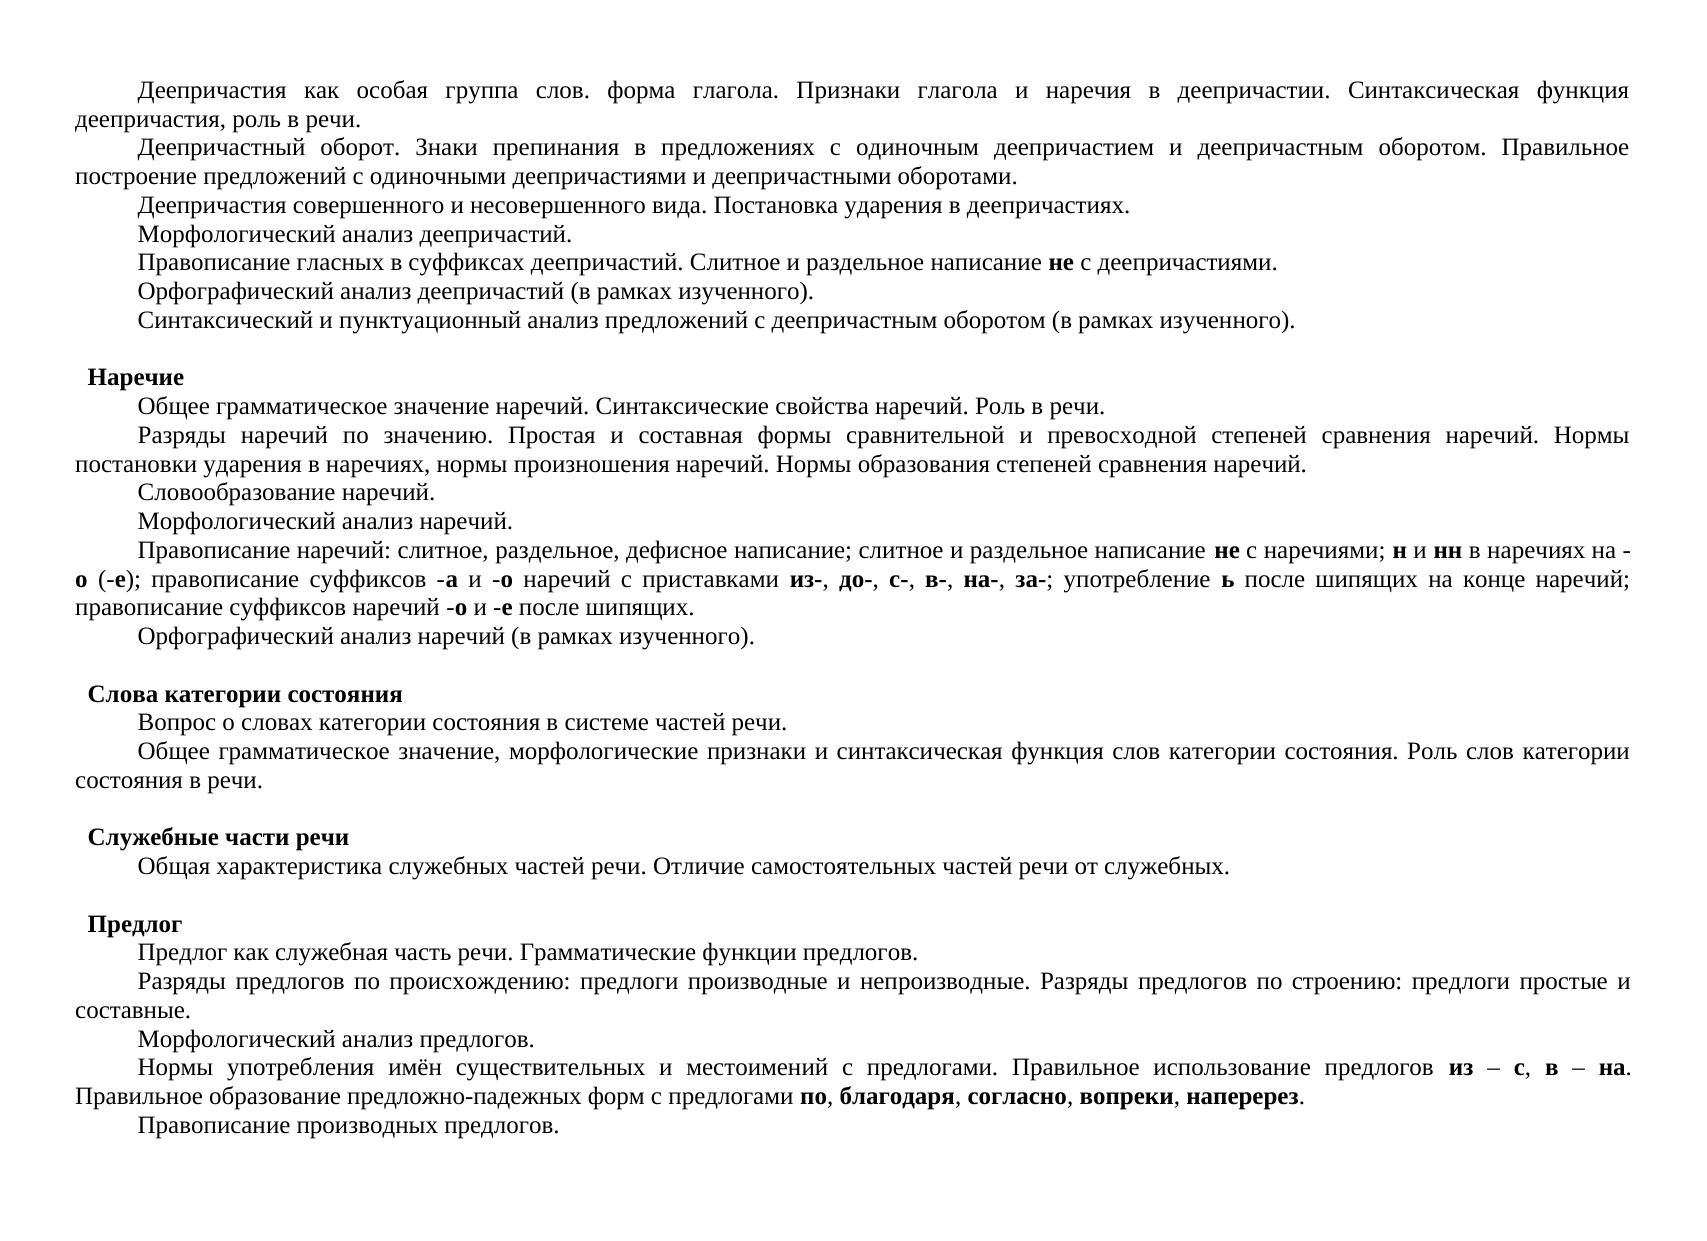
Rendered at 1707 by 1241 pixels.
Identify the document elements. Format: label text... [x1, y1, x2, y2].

text Словообразование наречий. [75, 477, 1632, 506]
text Предлог [87, 909, 1632, 937]
text Общая характеристика служебных частей речи. Отличие самостоятельных частей речи от служебных. [75, 851, 1632, 880]
text Морфологический анализ наречий. [75, 506, 1632, 535]
text Правописание производных предлогов. [75, 1110, 1632, 1139]
text Нормы употребления имён существительных и местоимений с предлогами. Правильное использование предлогов из – с, в – на. Правильное образование предложно-падежных форм с предлогами по, благодаря, согласно, вопреки, наперерез. [75, 1052, 1632, 1110]
text Морфологический анализ предлогов. [75, 1024, 1632, 1052]
text Разряды наречий по значению. Простая и составная формы сравнительной и превосходной степеней сравнения наречий. Нормы постановки ударения в наречиях, нормы произношения наречий. Нормы образования степеней сравнения наречий. [75, 420, 1632, 477]
text Деепричастный оборот. Знаки препинания в предложениях с одиночным деепричастием и деепричастным оборотом. Правильное построение предложений с одиночными деепричастиями и деепричастными оборотами. [75, 132, 1632, 190]
text Разряды предлогов по происхождению: предлоги производные и непроизводные. Разряды предлогов по строению: предлоги простые и составные. [75, 966, 1632, 1024]
text Предлог как служебная часть речи. Грамматические функции предлогов. [75, 937, 1632, 966]
text Общее грамматическое значение, морфологические признаки и синтаксическая функция слов категории состояния. Роль слов категории состояния в речи. [75, 736, 1632, 794]
text Синтаксический и пунктуационный анализ предложений с деепричастным оборотом (в рамках изученного). [75, 305, 1632, 334]
text Морфологический анализ деепричастий. [75, 219, 1632, 247]
text Наречие [87, 362, 1632, 391]
text Служебные части речи [87, 822, 1632, 851]
text Общее грамматическое значение наречий. Синтаксические свойства наречий. Роль в речи. [75, 391, 1632, 420]
text Орфографический анализ наречий (в рамках изученного). [75, 621, 1632, 650]
text Слова категории состояния [87, 679, 1632, 707]
text Правописание гласных в суффиксах деепричастий. Слитное и раздельное написание не с деепричастиями. [75, 247, 1632, 276]
text Орфографический анализ деепричастий (в рамках изученного). [75, 276, 1632, 305]
text Правописание наречий: слитное, раздельное, дефисное написание; слитное и раздельное написание не с наречиями; н и нн в наречиях на -о (-е); правописание суффиксов -а и -о наречий с приставками из-, до-, с-, в-, на-, за-; употребление ь после шипящих на конце наречий; правописание суффиксов наречий -о и -е после шипящих. [75, 535, 1632, 621]
text Вопрос о словах категории состояния в системе частей речи. [75, 707, 1632, 736]
text Деепричастия как особая группа слов. форма глагола. Признаки глагола и наречия в деепричастии. Синтаксическая функция деепричастия, роль в речи. [75, 75, 1632, 132]
text Деепричастия совершенного и несовершенного вида. Постановка ударения в деепричастиях. [75, 190, 1632, 219]
